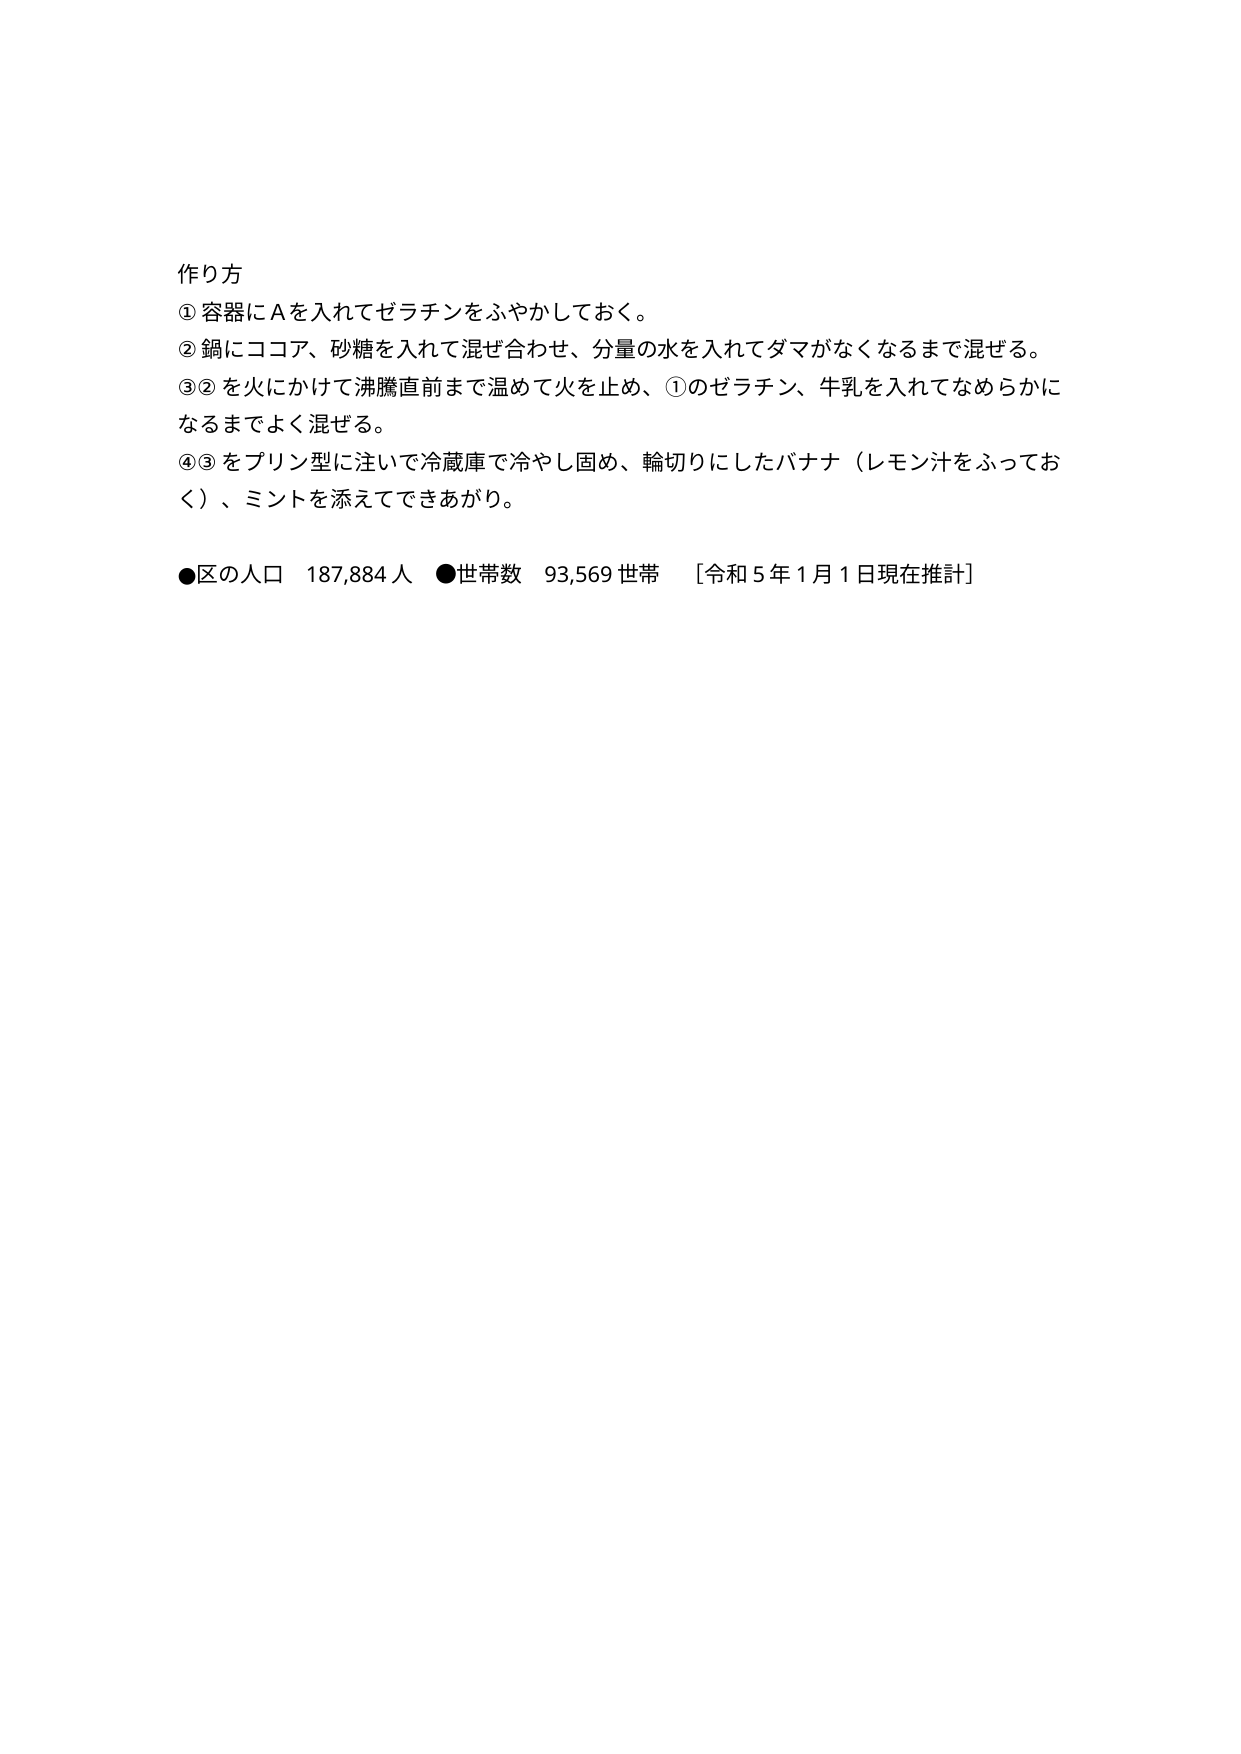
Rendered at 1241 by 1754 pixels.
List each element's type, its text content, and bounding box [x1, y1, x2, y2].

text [177, 217, 1063, 517]
text ●区の人口 187,884人 ●世帯数 93,569世帯 ［令和5年1月1日現在推計］ [177, 554, 1063, 592]
